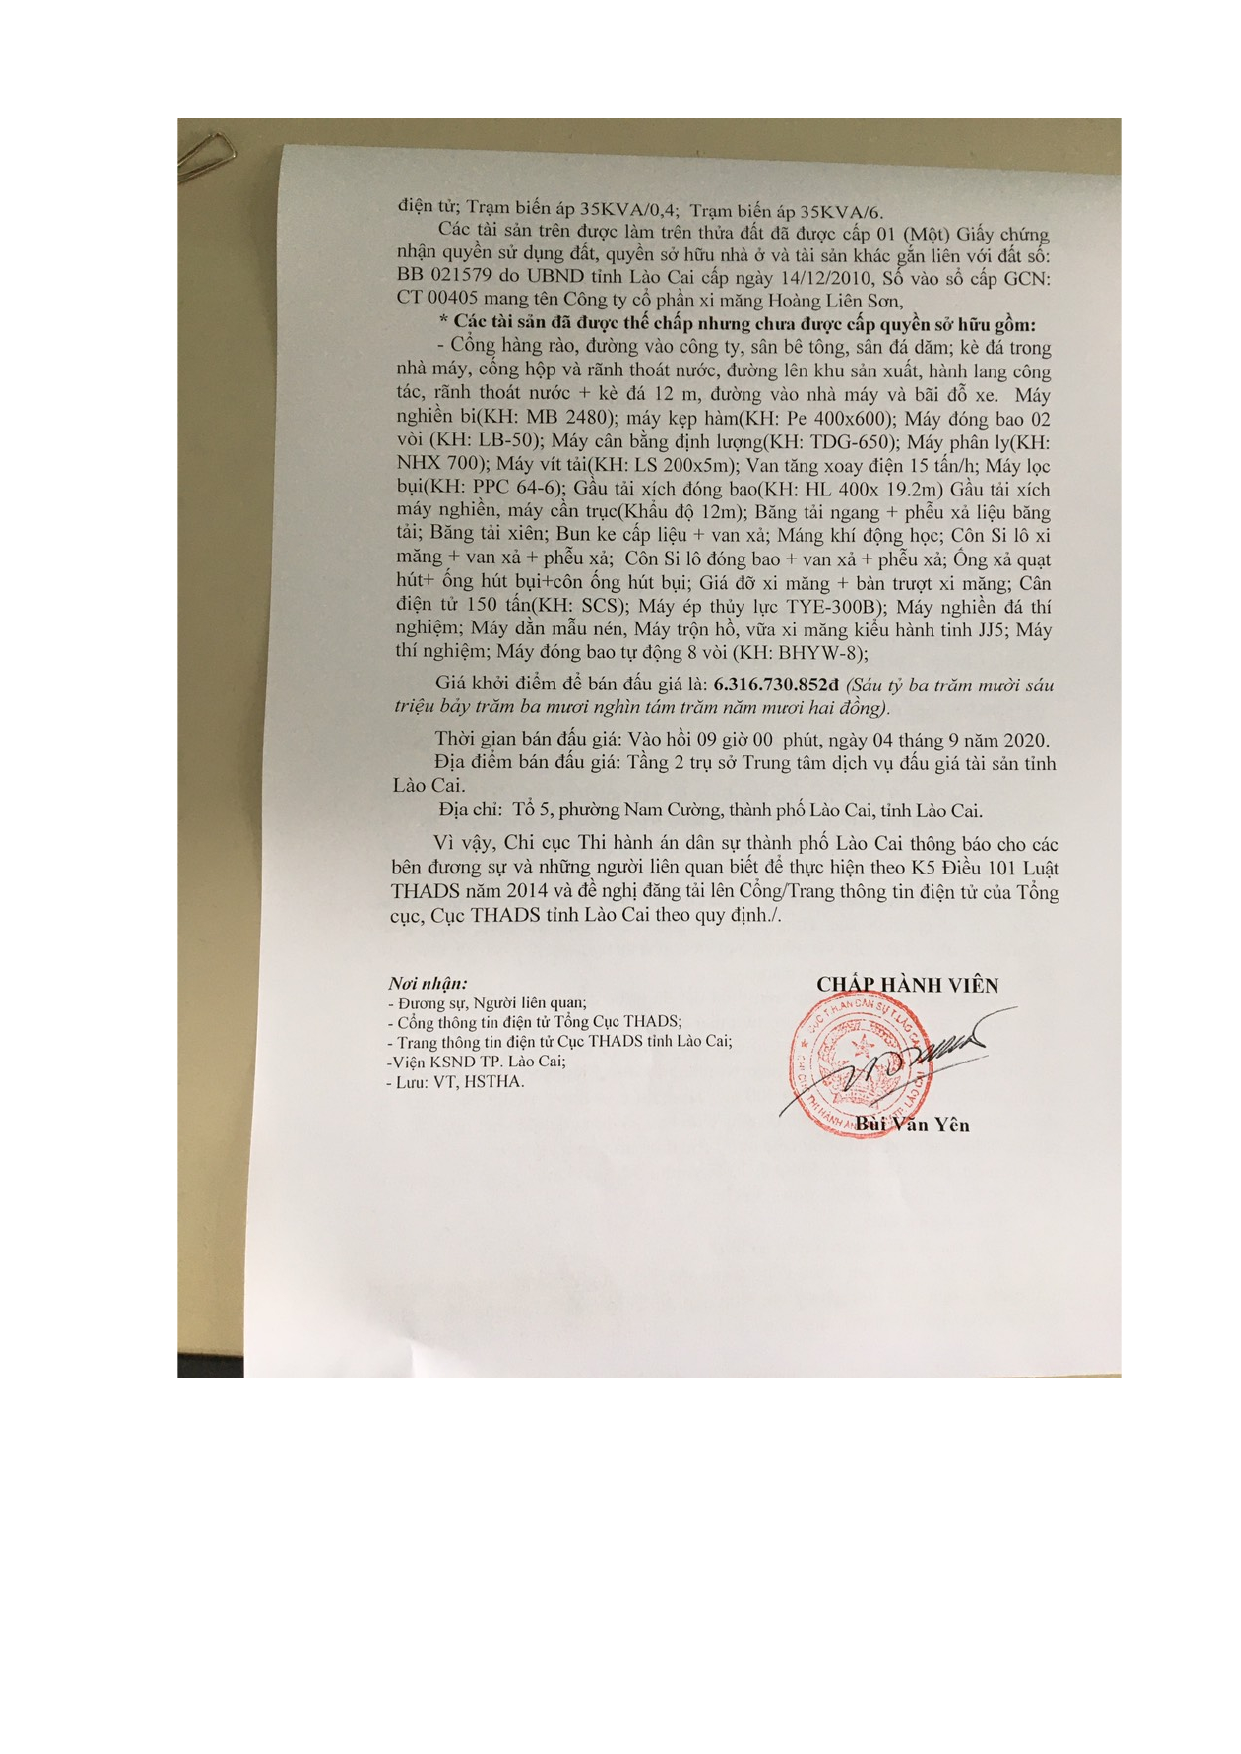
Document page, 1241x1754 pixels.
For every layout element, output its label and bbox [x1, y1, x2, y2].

picture [177, 118, 1122, 1378]
